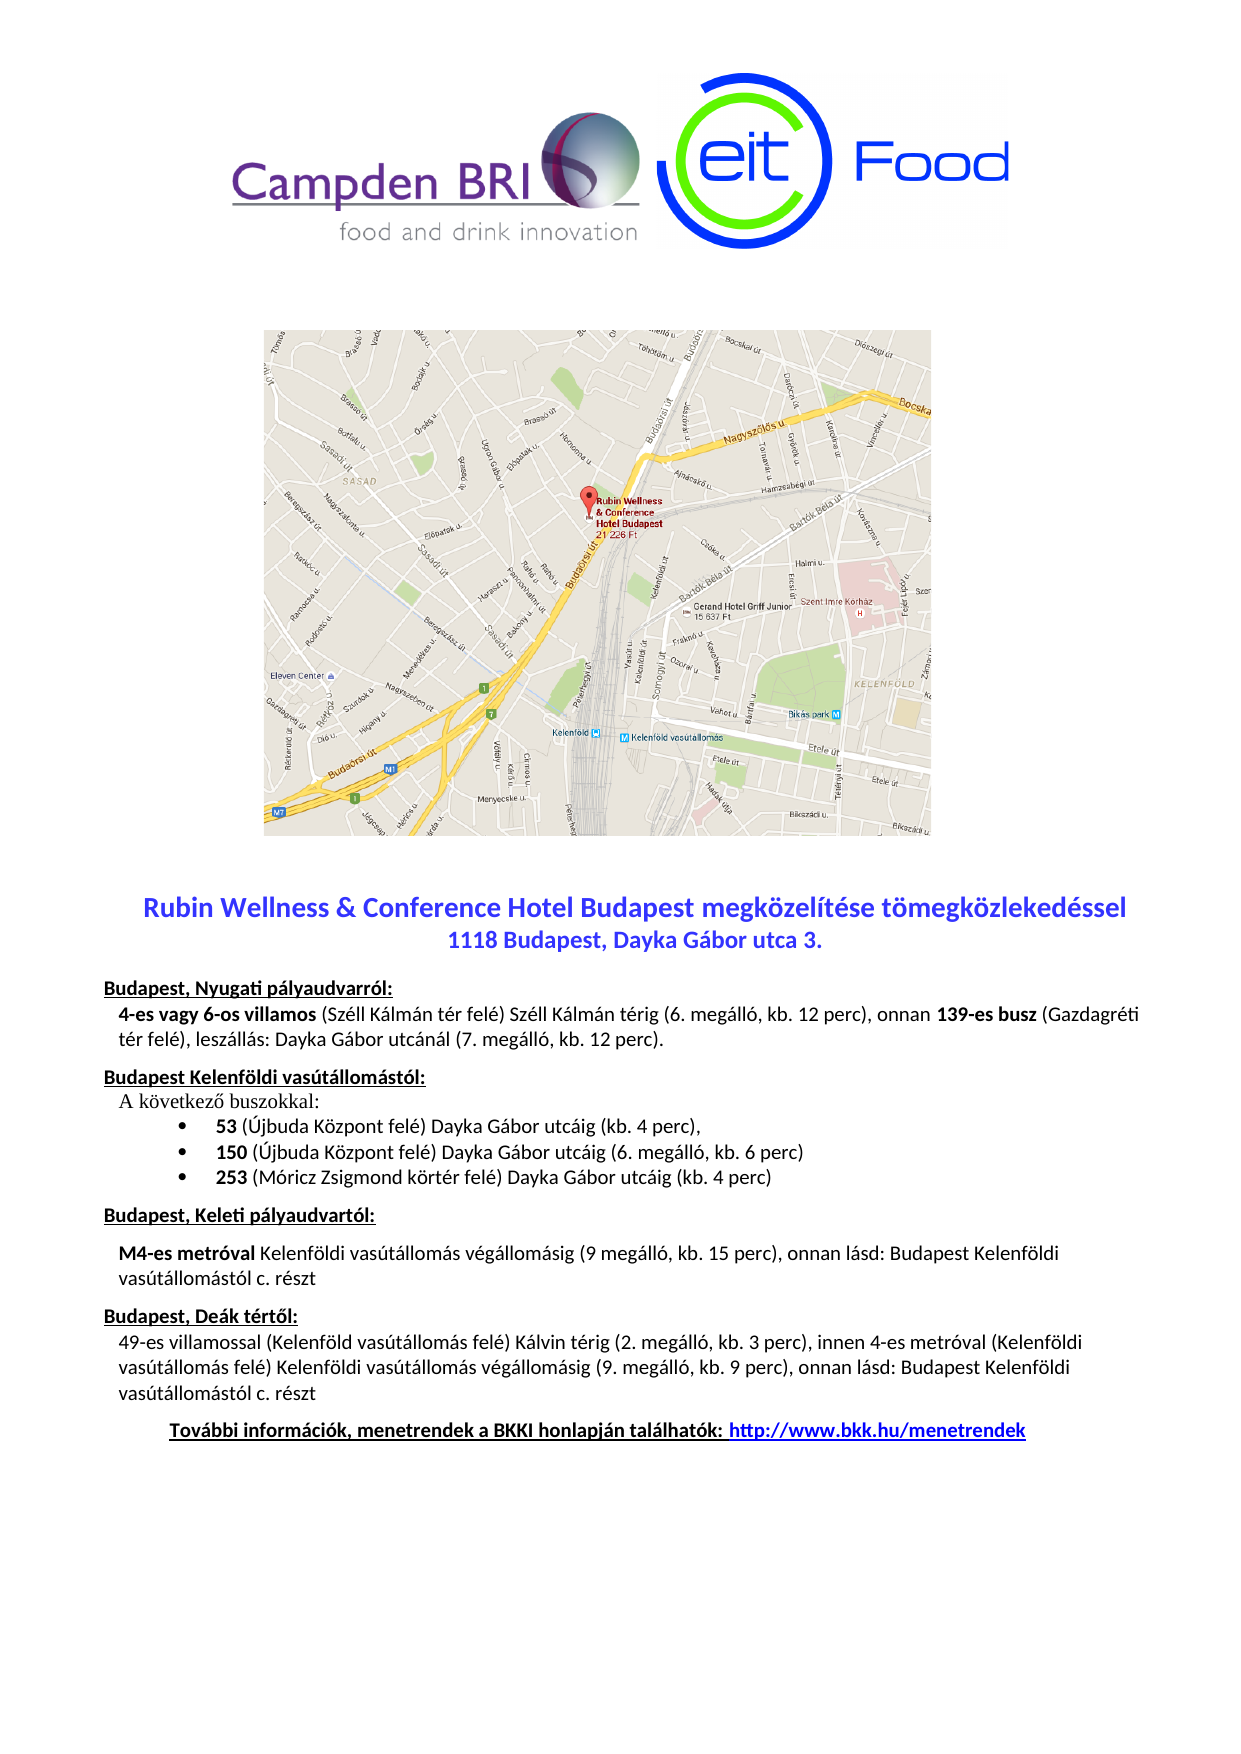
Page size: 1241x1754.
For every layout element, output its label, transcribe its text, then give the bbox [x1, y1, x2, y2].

subtitle Rubin Wellness & Conference Hotel Budapest megközelítése tömegközlekedéssel [103, 889, 1167, 924]
list 53 (Újbuda Központ felé) Dayka Gábor utcáig (kb. 4 perc), [178, 1113, 1167, 1139]
list M4-es metróval Kelenföldi vasútállomás végállomásig (9 megálló, kb. 15 perc), onnan lásd: Budapest Kelenföldi vasútállomástól c. részt [118, 1240, 1167, 1291]
picture [263, 330, 932, 836]
text Budapest, Deák tértől: [103, 1303, 1167, 1329]
text 1118 Budapest, Dayka Gábor utca 3. [103, 924, 1167, 955]
text Budapest, Nyugati pályaudvarról: [103, 975, 1167, 1001]
text Budapest, Keleti pályaudvartól: [103, 1202, 1167, 1228]
list 4-es vagy 6-os villamos (Széll Kálmán tér felé) Széll Kálmán térig (6. megálló, kb. 12 perc), onnan 139-es busz (Gazdagréti tér felé), leszállás: Dayka Gábor utcánál (7. megálló, kb. 12 perc). [118, 1001, 1167, 1052]
text A következő buszokkal: [118, 1089, 1167, 1113]
text Budapest Kelenföldi vasútállomástól: [103, 1064, 1167, 1089]
picture [656, 73, 1009, 249]
list 49-es villamossal (Kelenföld vasútállomás felé) Kálvin térig (2. megálló, kb. 3 perc), innen 4-es metróval (Kelenföldi vasútállomás felé) Kelenföldi vasútállomás végállomásig (9. megálló, kb. 9 perc), onnan lásd: Budapest Kelenföldi vasútállomástól c. részt [118, 1329, 1167, 1405]
list 150 (Újbuda Központ felé) Dayka Gábor utcáig (6. megálló, kb. 6 perc) [178, 1139, 1167, 1164]
text További információk, menetrendek a BKKI honlapján találhatók: http://www.bkk.hu/menetrendek [103, 1418, 1092, 1443]
list 253 (Móricz Zsigmond körtér felé) Dayka Gábor utcáig (kb. 4 perc) [178, 1164, 1167, 1190]
